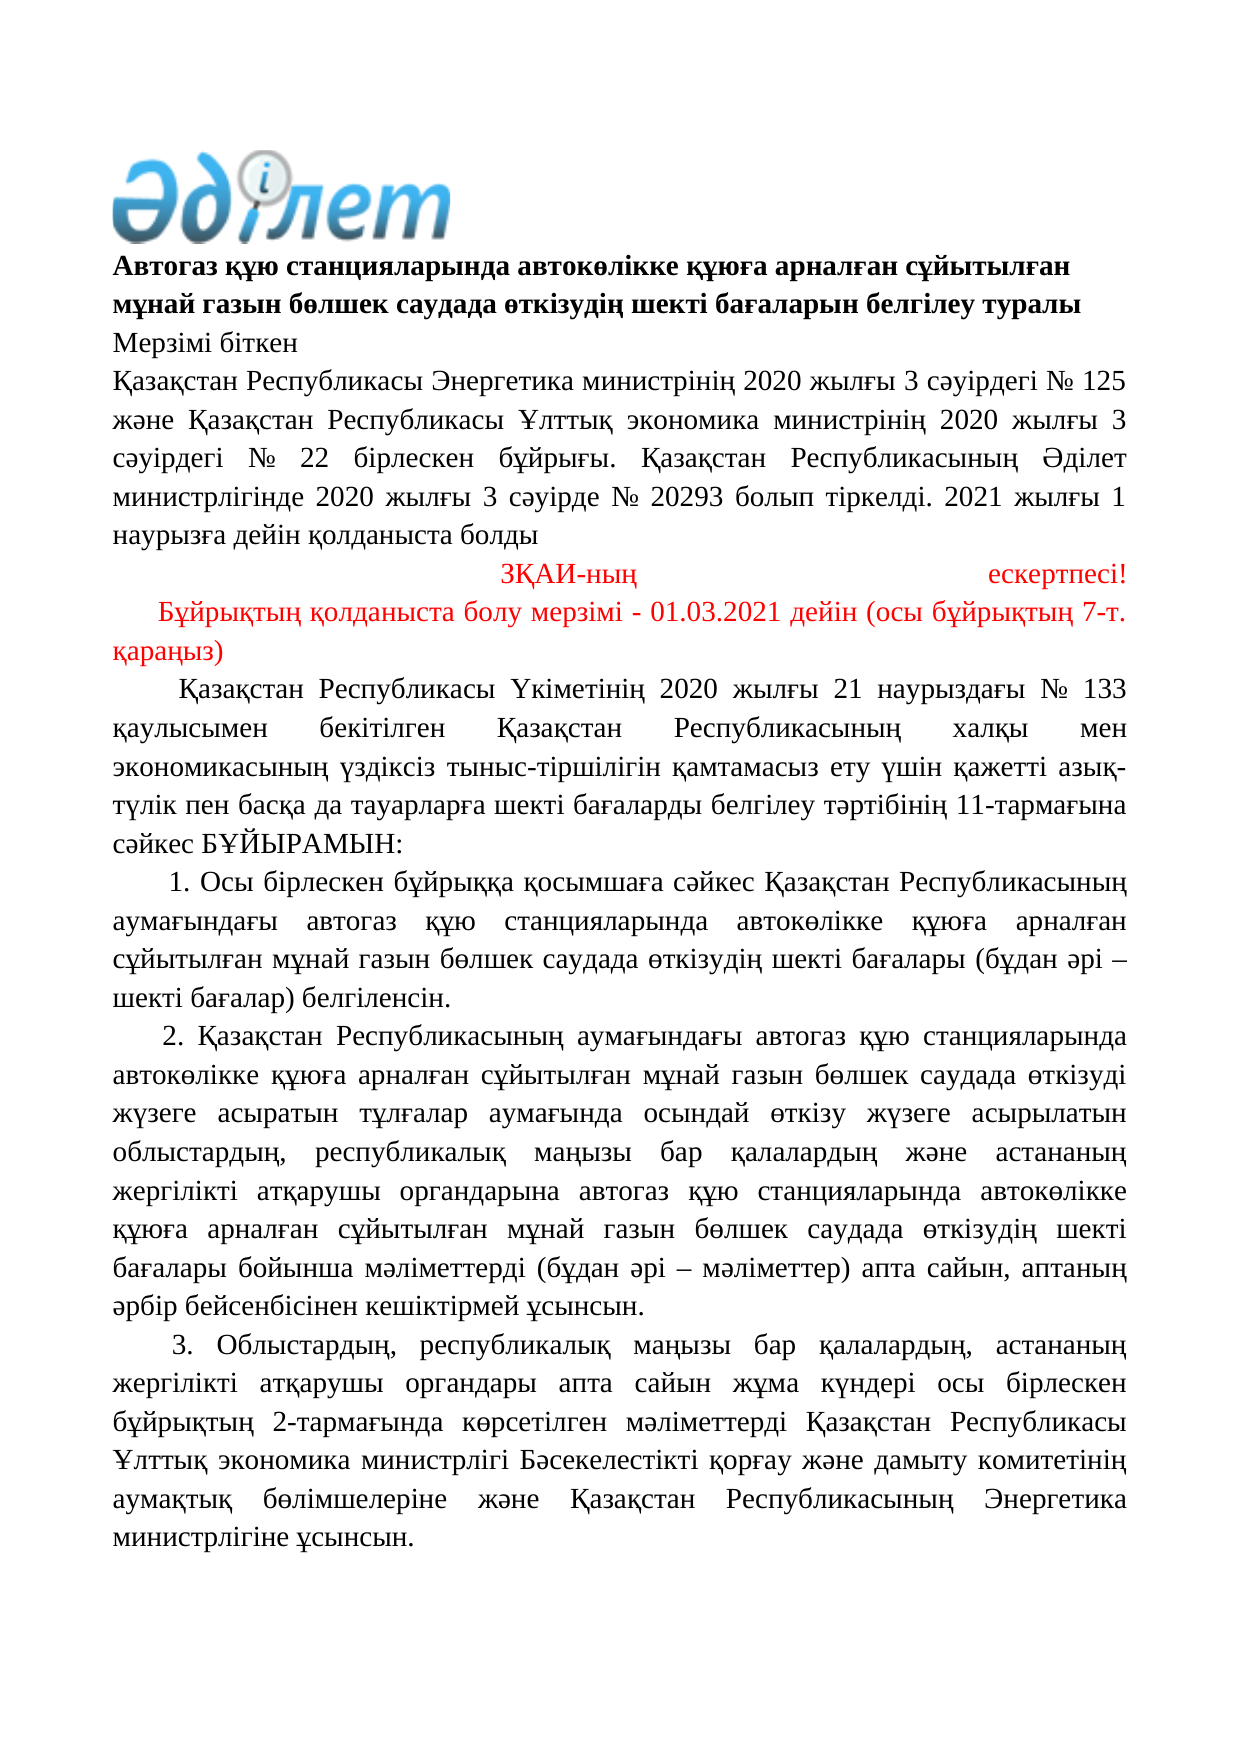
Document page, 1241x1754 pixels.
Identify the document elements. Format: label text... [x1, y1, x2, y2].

text 1. Осы бірлескен бұйрыққа қосымшаға сәйкес Қазақстан Республикасының аумағындағы автогаз құю станцияларында автокөлікке құюға арналған сұйытылған мұнай газын бөлшек саудада өткізудің шекті бағалары (бұдан әрі – шекті бағалар) белгіленсін. [112, 864, 1128, 1013]
text Мерзімі біткен [112, 325, 1128, 358]
text ЗҚАИ-ның ескертпесі! Бұйрықтың қолданыста болу мерзімі - 01.03.2021 дейін (осы бұйрықтың 7-т. қараңыз) [112, 556, 1128, 667]
text Қазақстан Республикасы Үкіметінің 2020 жылғы 21 наурыздағы № 133 қаулысымен бекітілген Қазақстан Республикасының халқы мен экономикасының үздіксіз тыныс-тіршілігін қамтамасыз ету үшін қажетті азық-түлік пен басқа да тауарларға шекті бағаларды белгілеу тәртібінің 11-тармағына сәйкес БҰЙЫРАМЫН: [112, 672, 1128, 859]
text Автогаз құю станцияларында автокөлікке құюға арналған сұйытылған мұнай газын бөлшек саудада өткізудің шекті бағаларын белгілеу туралы [112, 248, 1128, 320]
text Қазақстан Республикасы Энергетика министрінің 2020 жылғы 3 сәуірдегі № 125 және Қазақстан Республикасы Ұлттық экономика министрінің 2020 жылғы 3 сәуірдегі № 22 бірлескен бұйрығы. Қазақстан Республикасының Әділет министрлігінде 2020 жылғы 3 сәуірде № 20293 болып тіркелді. 2021 жылғы 1 наурызға дейін қолданыста болды [112, 363, 1128, 551]
text 3. Облыстардың, республикалық маңызы бар қалалардың, астананың жергілікті атқарушы органдары апта сайын жұма күндері осы бірлескен бұйрықтың 2-тармағында көрсетілген мәліметтерді Қазақстан Республикасы Ұлттық экономика министрлігі Бәсекелестікті қорғау және дамыту комитетінің аумақтық бөлімшелеріне және Қазақстан Республикасының Энергетика министрлігіне ұсынсын. [112, 1327, 1128, 1553]
picture [112, 150, 451, 244]
text 2. Қазақстан Республикасының аумағындағы автогаз құю станцияларында автокөлікке құюға арналған сұйытылған мұнай газын бөлшек саудада өткізуді жүзеге асыратын тұлғалар аумағында осындай өткізу жүзеге асырылатын облыстардың, республикалық маңызы бар қалалардың және астананың жергілікті атқарушы органдарына автогаз құю станцияларында автокөлікке құюға арналған сұйытылған мұнай газын бөлшек саудада өткізудің шекті бағалары бойынша мәліметтерді (бұдан әрі – мәліметтер) апта сайын, аптаның әрбір бейсенбісінен кешіктірмей ұсынсын. [112, 1018, 1128, 1322]
